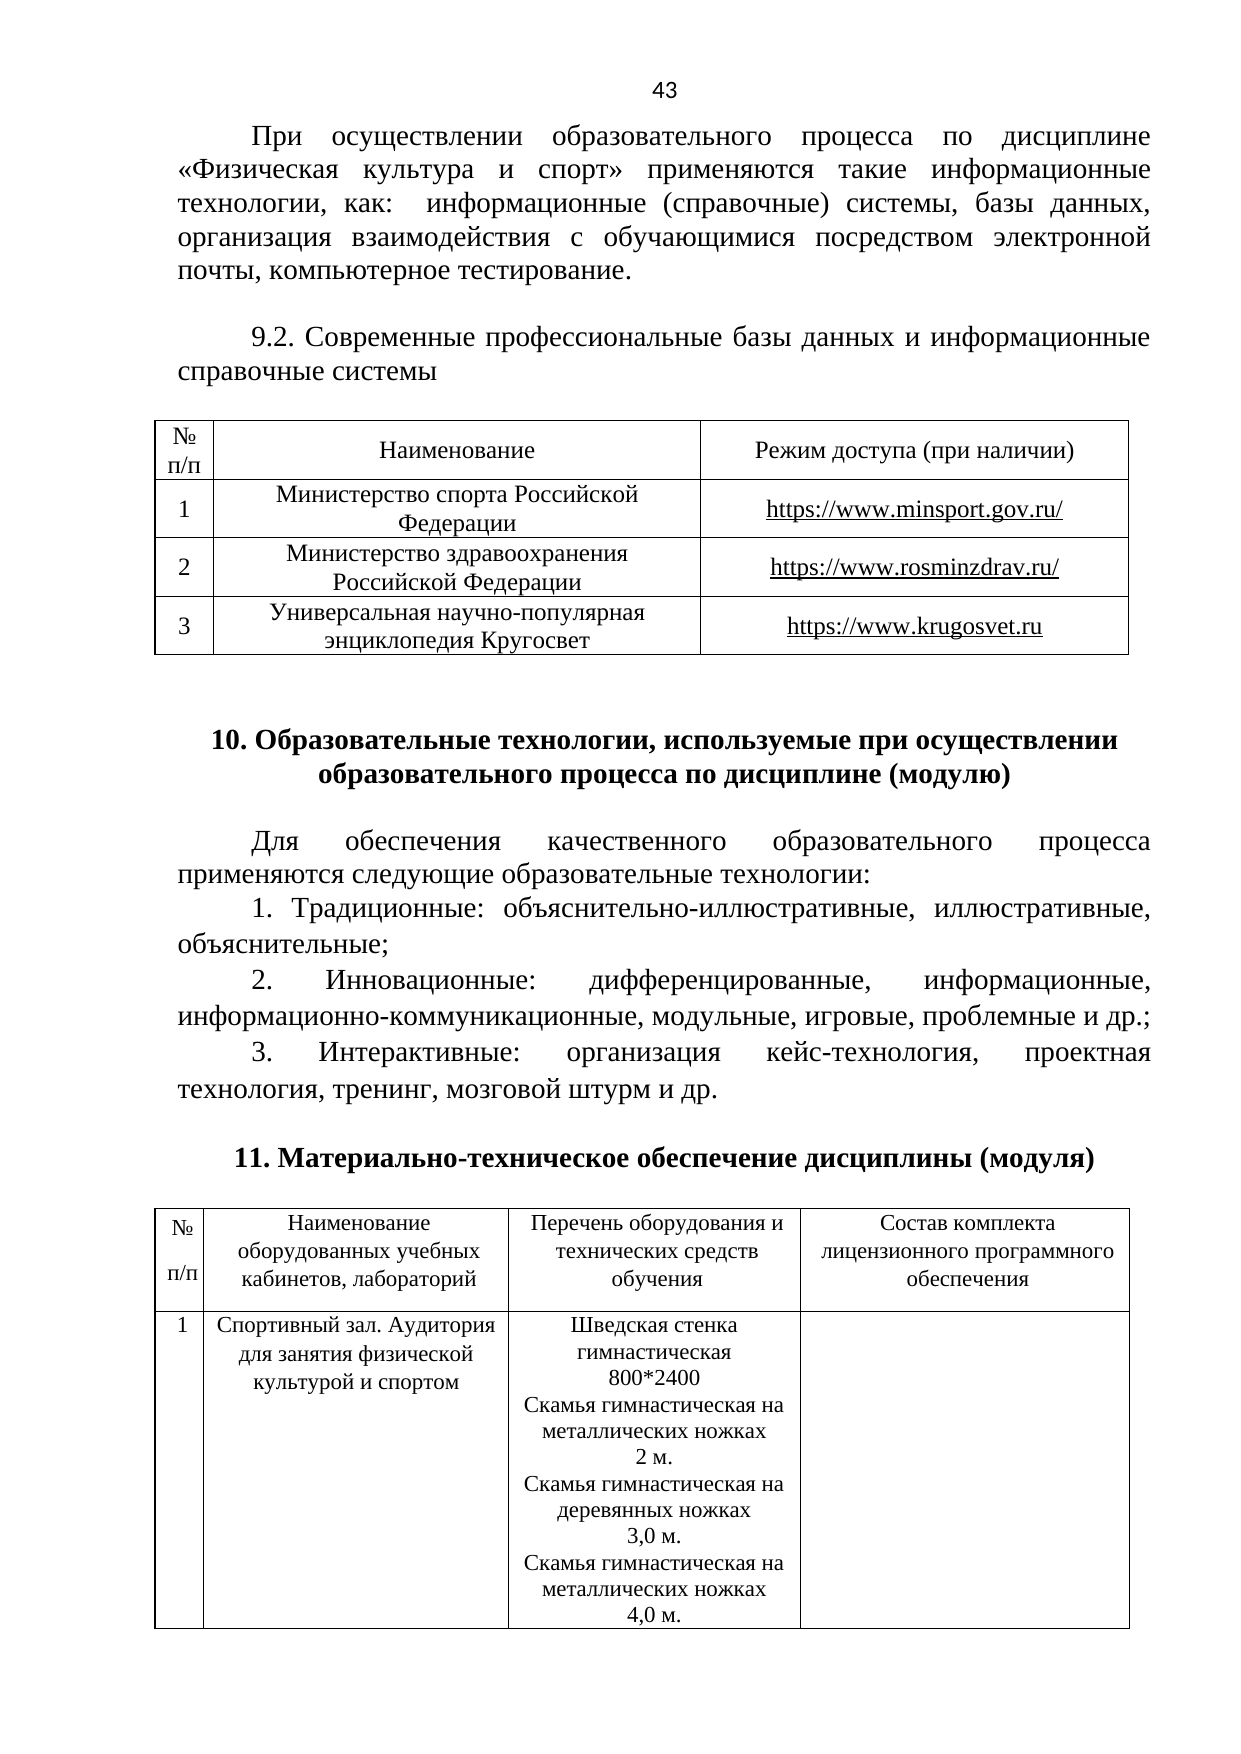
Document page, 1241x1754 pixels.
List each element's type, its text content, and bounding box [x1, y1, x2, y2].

table_cell 2 [156, 538, 213, 596]
text 3. Интерактивные: организация кейс-технология, проектная технология, тренинг, мозговой штурм и др. [177, 1034, 1152, 1104]
text Для обеспечения качественного образовательного процесса применяются следующие образовательные технологии: [177, 823, 1152, 890]
text 2. Инновационные: дифференцированные, информационные, информационно-коммуникационные, модульные, игровые, проблемные и др.; [177, 962, 1152, 1032]
table_cell 3 [156, 597, 213, 654]
table_header Наименование оборудованных учебных кабинетов, лабораторий [204, 1209, 508, 1311]
table_header Перечень оборудования и технических средств обучения [509, 1209, 800, 1311]
table_cell https://www.rosminzdrav.ru/ [701, 538, 1128, 596]
table_cell Министерство здравоохранения Российской Федерации [214, 538, 700, 596]
table_cell 1 [156, 1312, 203, 1628]
table_cell Универсальная научно-популярная энциклопедия Кругосвет [214, 597, 700, 654]
text При осуществлении образовательного процесса по дисциплине «Физическая культура и спорт» применяются такие информационные технологии, как: информационные (справочные) системы, базы данных, организация взаимодействия с обучающимися посредством электронной почты, компьютерное тестирование. [177, 118, 1152, 286]
table_header № п/п [156, 1209, 203, 1311]
text 10. Образовательные технологии, используемые при осуществлении образовательного процесса по дисциплине (модулю) [177, 722, 1152, 789]
table_header Состав комплекта лицензионного программного обеспечения [801, 1209, 1129, 1311]
table_header Наименование [214, 421, 700, 478]
table_cell https://www.minsport.gov.ru/ [701, 480, 1128, 537]
table_header № п/п [156, 421, 213, 478]
table_cell Министерство спорта Российской Федерации [214, 480, 700, 537]
table_header Режим доступа (при наличии) [701, 421, 1128, 478]
table_cell 1 [156, 480, 213, 537]
text 9.2. Современные профессиональные базы данных и информационные справочные системы [177, 319, 1152, 386]
text 11. Материально-техническое обеспечение дисциплины (модуля) [177, 1140, 1152, 1174]
table_cell [801, 1312, 1129, 1628]
table_cell Спортивный зал. Аудитория для занятия физической культурой и спортом [204, 1312, 508, 1628]
table_cell https://www.krugosvet.ru [701, 597, 1128, 654]
text 1. Традиционные: объяснительно-иллюстративные, иллюстративные, объяснительные; [177, 890, 1152, 960]
